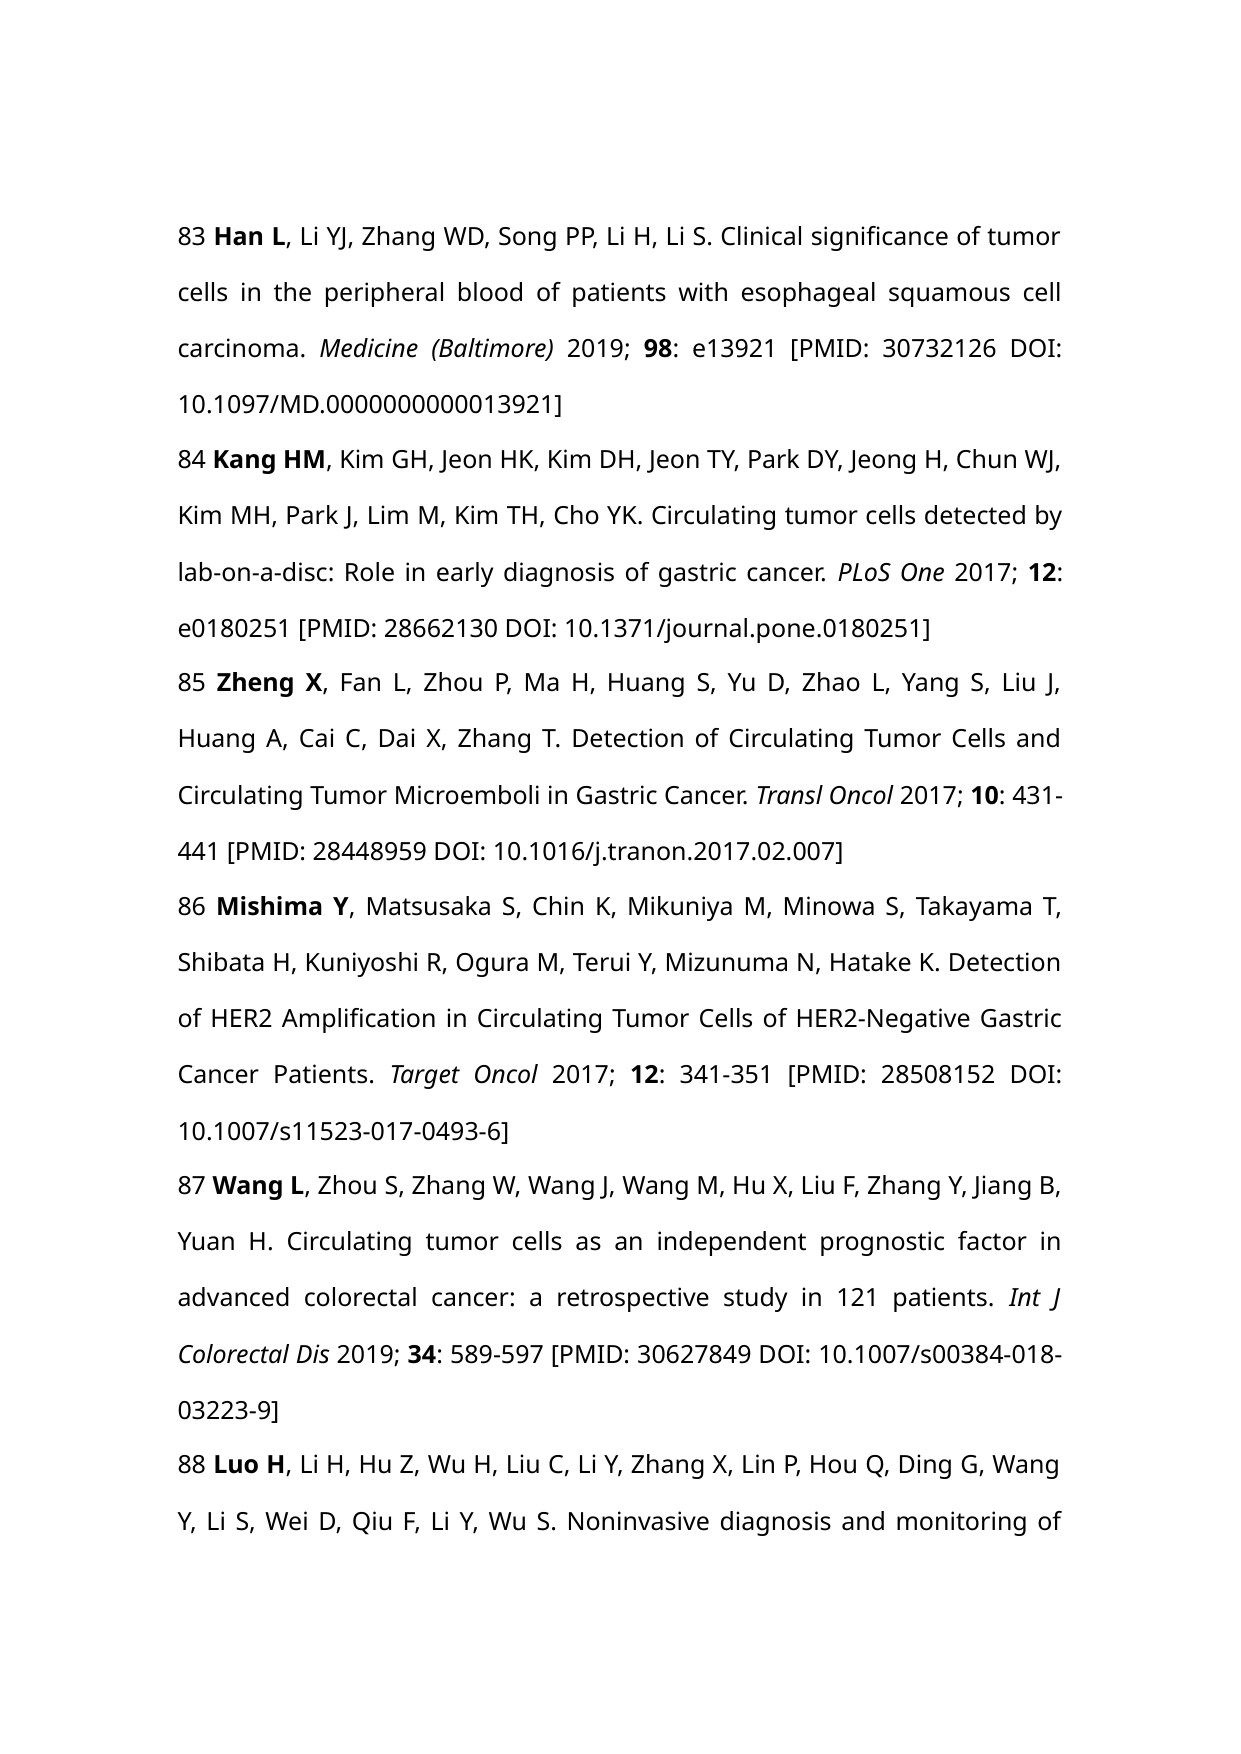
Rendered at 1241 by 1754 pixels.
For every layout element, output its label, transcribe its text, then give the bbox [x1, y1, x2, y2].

text 83 Han L, Li YJ, Zhang WD, Song PP, Li H, Li S. Clinical significance of tumor cells in the peripheral blood of patients with esophageal squamous cell carcinoma. Medicine (Baltimore) 2019; 98: e13921 [PMID: 30732126 DOI: 10.1097/MD.0000000000013921] [177, 217, 1063, 423]
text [177, 1445, 1063, 1539]
text 86 Mishima Y, Matsusaka S, Chin K, Mikuniya M, Minowa S, Takayama T, Shibata H, Kuniyoshi R, Ogura M, Terui Y, Mizunuma N, Hatake K. Detection of HER2 Amplification in Circulating Tumor Cells of HER2-Negative Gastric Cancer Patients. Target Oncol 2017; 12: 341-351 [PMID: 28508152 DOI: 10.1007/s11523-017-0493-6] [177, 886, 1063, 1149]
text 84 Kang HM, Kim GH, Jeon HK, Kim DH, Jeon TY, Park DY, Jeong H, Chun WJ, Kim MH, Park J, Lim M, Kim TH, Cho YK. Circulating tumor cells detected by lab-on-a-disc: Role in early diagnosis of gastric cancer. PLoS One 2017; 12: e0180251 [PMID: 28662130 DOI: 10.1371/journal.pone.0180251] [177, 440, 1063, 646]
text 85 Zheng X, Fan L, Zhou P, Ma H, Huang S, Yu D, Zhao L, Yang S, Liu J, Huang A, Cai C, Dai X, Zhang T. Detection of Circulating Tumor Cells and Circulating Tumor Microemboli in Gastric Cancer. Transl Oncol 2017; 10: 431-441 [PMID: 28448959 DOI: 10.1016/j.tranon.2017.02.007] [177, 663, 1063, 869]
text 87 Wang L, Zhou S, Zhang W, Wang J, Wang M, Hu X, Liu F, Zhang Y, Jiang B, Yuan H. Circulating tumor cells as an independent prognostic factor in advanced colorectal cancer: a retrospective study in 121 patients. Int J Colorectal Dis 2019; 34: 589-597 [PMID: 30627849 DOI: 10.1007/s00384-018-03223-9] [177, 1166, 1063, 1428]
